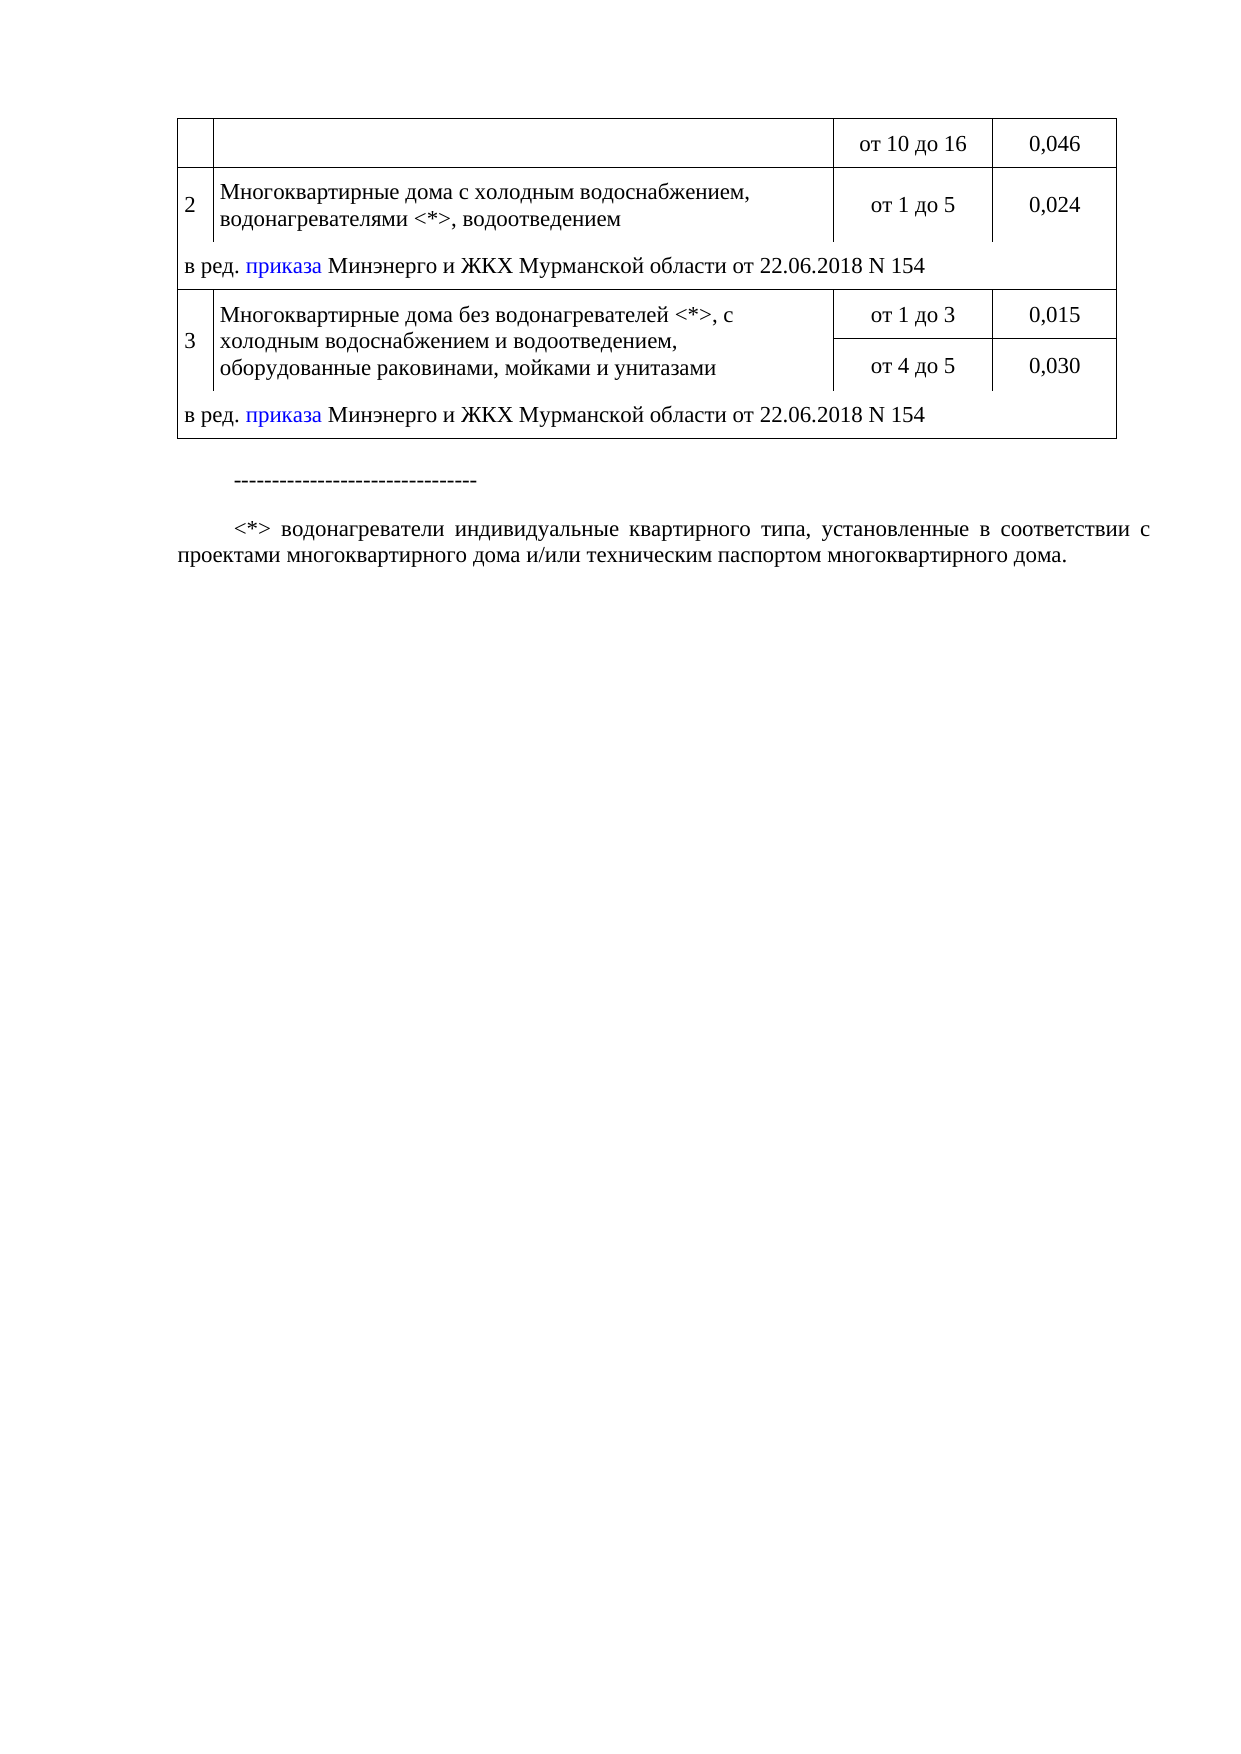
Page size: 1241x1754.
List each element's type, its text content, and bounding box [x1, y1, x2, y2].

text -------------------------------- [177, 466, 1152, 492]
table_cell 3 [178, 290, 213, 391]
table_cell Многоквартирные дома с холодным водоснабжением, водонагревателями <*>, водоотведением [214, 168, 833, 242]
table_cell 0,015 [993, 290, 1116, 338]
table_cell Многоквартирные дома без водонагревателей <*>, с холодным водоснабжением и водоотведением, оборудованные раковинами, мойками и унитазами [214, 290, 833, 391]
table_cell в ред. приказа Минэнерго и ЖКХ Мурманской области от 22.06.2018 N 154 [178, 242, 1116, 289]
text <*> водонагреватели индивидуальные квартирного типа, установленные в соответствии с проектами многоквартирного дома и/или техническим паспортом многоквартирного дома. [177, 515, 1152, 568]
table_cell в ред. приказа Минэнерго и ЖКХ Мурманской области от 22.06.2018 N 154 [178, 391, 1116, 438]
table_cell от 4 до 5 [834, 339, 992, 391]
table_cell от 1 до 3 [834, 290, 992, 338]
table_cell 0,046 [993, 119, 1116, 167]
table_cell 0,030 [993, 339, 1116, 391]
table_cell от 1 до 5 [834, 168, 992, 242]
table_cell от 10 до 16 [834, 119, 992, 167]
table_cell 0,024 [993, 168, 1116, 242]
table_cell 2 [178, 168, 213, 242]
